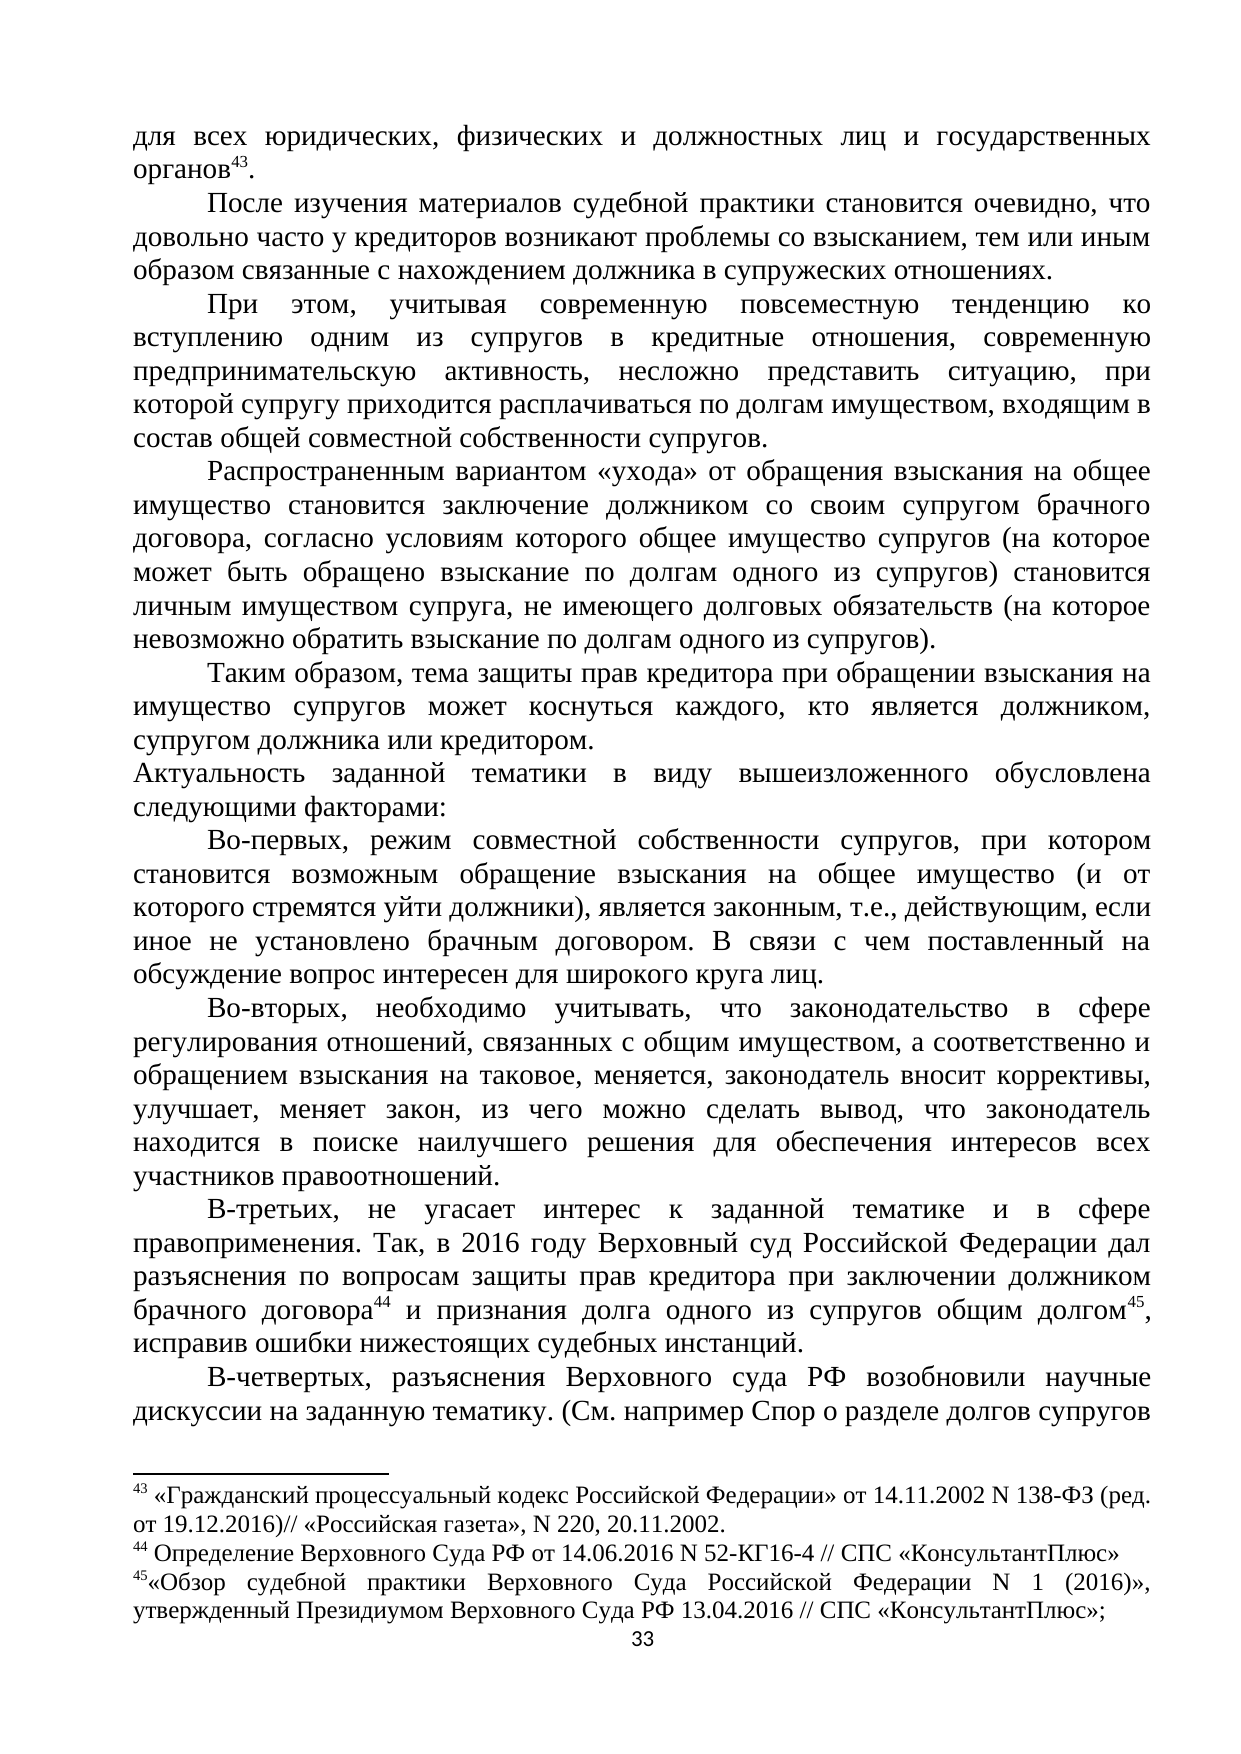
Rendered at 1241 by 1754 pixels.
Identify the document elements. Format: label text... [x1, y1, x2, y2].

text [133, 1359, 1152, 1426]
text После изучения материалов судебной практики становится очевидно, что довольно часто у кредиторов возникают проблемы со взысканием, тем или иным образом связанные с нахождением должника в супружеских отношениях. [133, 185, 1152, 286]
text Во-вторых, необходимо учитывать, что законодательство в сфере регулирования отношений, связанных с общим имуществом, а соответственно и обращением взыскания на таковое, меняется, законодатель вносит коррективы, улучшает, меняет закон, из чего можно сделать вывод, что законодатель находится в поиске наилучшего решения для обеспечения интересов всех участников правоотношений. [133, 990, 1152, 1191]
text Актуальность заданной тематики в виду вышеизложенного обусловлена следующими факторами: [133, 755, 1152, 822]
text Во-первых, режим совместной собственности супругов, при котором становится возможным обращение взыскания на общее имущество (и от которого стремятся уйти должники), является законным, т.е., действующим, если иное не установлено брачным договором. В связи с чем поставленный на обсуждение вопрос интересен для широкого круга лиц. [133, 822, 1152, 990]
text В-третьих, не угасает интерес к заданной тематике и в сфере правоприменения. Так, в 2016 году Верховный суд Российской Федерации дал разъяснения по вопросам защиты прав кредитора при заключении должником брачного договора и признания долга одного из супругов общим долгом, исправив ошибки нижестоящих судебных инстанций. [133, 1191, 1152, 1359]
text При этом, учитывая современную повсеместную тенденцию ко вступлению одним из супругов в кредитные отношения, современную предпринимательскую активность, несложно представить ситуацию, при которой супругу приходится расплачиваться по долгам имуществом, входящим в состав общей совместной собственности супругов. [133, 286, 1152, 453]
text Таким образом, тема защиты прав кредитора при обращении взыскания на имущество супругов может коснуться каждого, кто является должником, супругом должника или кредитором. [133, 655, 1152, 755]
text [133, 118, 1152, 185]
text Распространенным вариантом «ухода» от обращения взыскания на общее имущество становится заключение должником со своим супругом брачного договора, согласно условиям которого общее имущество супругов (на которое может быть обращено взыскание по долгам одного из супругов) становится личным имуществом супруга, не имеющего долговых обязательств (на которое невозможно обратить взыскание по долгам одного из супругов). [133, 453, 1152, 655]
